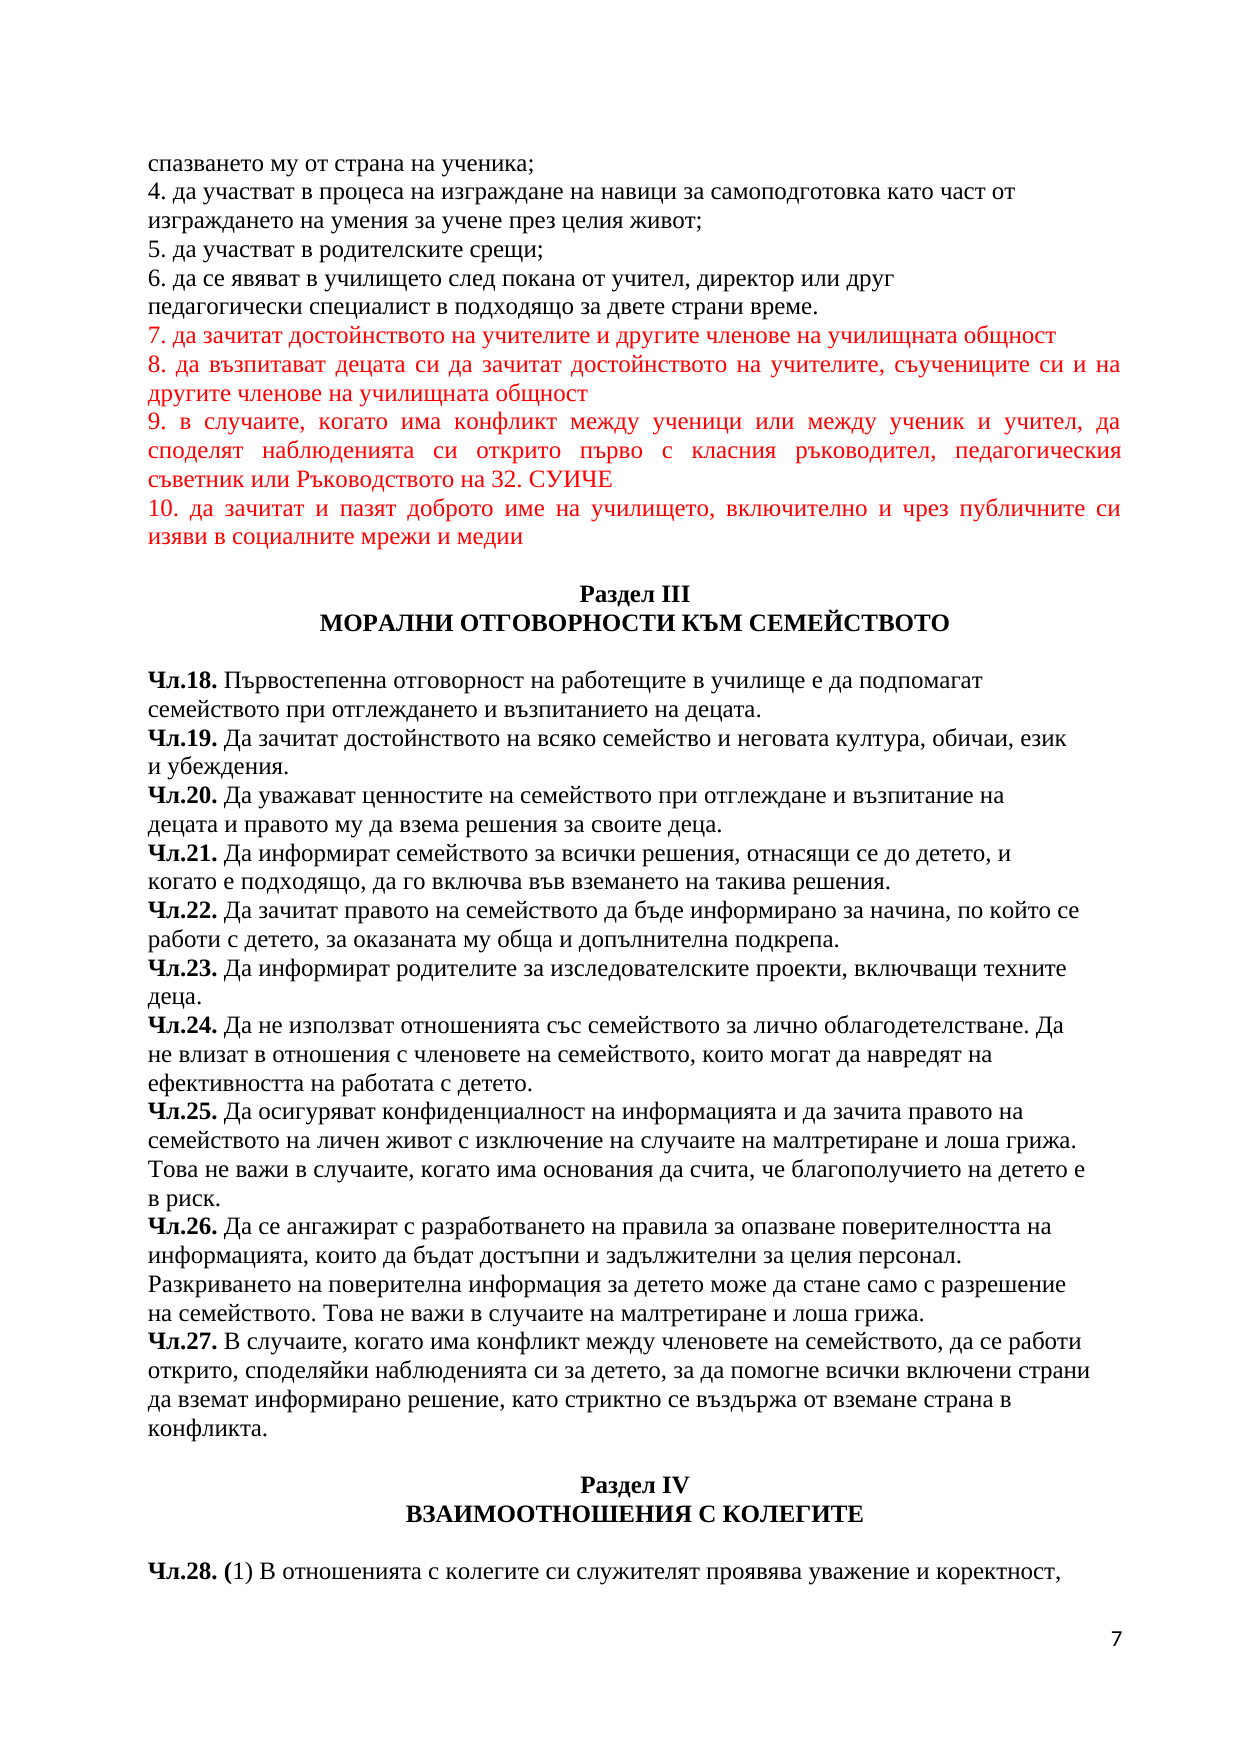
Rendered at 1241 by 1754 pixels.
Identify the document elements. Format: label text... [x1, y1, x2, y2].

text конфликта. [148, 1413, 1122, 1441]
text децата и правото му да взема решения за своите деца. [148, 809, 1122, 838]
text информацията, които да бъдат достъпни и задължителни за целия персонал. [148, 1240, 1122, 1269]
text МОРАЛНИ ОТГОВОРНОСТИ КЪМ СЕМЕЙСТВОТО [148, 608, 1122, 636]
text работи с детето, за оказаната му обща и допълнителна подкрепа. [148, 924, 1122, 953]
text Раздел ІІІ [148, 579, 1122, 608]
text 5. да участват в родителските срещи; [148, 234, 1122, 263]
text Чл.20. Да уважават ценностите на семейството при отглеждане и възпитание на [148, 780, 1122, 809]
text педагогически специалист в подходящо за двете страни време. [148, 291, 1122, 320]
text семейството при отглеждането и възпитанието на децата. [148, 694, 1122, 723]
text на семейството. Това не важи в случаите на малтретиране и лоша грижа. [148, 1298, 1122, 1326]
text изграждането на умения за учене през целия живот; [148, 205, 1122, 234]
text 9. в случаите, когато има конфликт между ученици или между ученик и учител, да споделят наблюденията си открито първо с класния ръководител, педагогическия съветник или Ръководството на 32. СУИЧЕ [148, 406, 1122, 493]
text Чл.25. Да осигуряват конфиденциалност на информацията и да зачита правото на [148, 1096, 1122, 1125]
text семейството на личен живот с изключение на случаите на малтретиране и лоша грижа. [148, 1125, 1122, 1154]
text 8. да възпитават децата си да зачитат достойнството на учителите, съучениците си и на другите членове на училищната общност [148, 349, 1122, 406]
text Чл.21. Да информират семейството за всички решения, отнасящи се до детето, и [148, 838, 1122, 866]
text и убеждения. [148, 751, 1122, 780]
text открито, споделяйки наблюденията си за детето, за да помогне всички включени страни [148, 1355, 1122, 1384]
text 6. да се явяват в училището след покана от учител, директор или друг [148, 263, 1122, 291]
text деца. [148, 981, 1122, 1010]
text 7. да зачитат достойнството на учителите и другите членове на училищната общност [148, 320, 1122, 349]
text спазването му от страна на ученика; [148, 148, 1122, 176]
text Чл.22. Да зачитат правото на семейството да бъде информирано за начина, по който се [148, 895, 1122, 924]
text 4. да участват в процеса на изграждане на навици за самоподготовка като част от [148, 176, 1122, 205]
text Чл.28. (1) В отношенията с колегите си служителят проявява уважение и коректност, [148, 1556, 1122, 1585]
text Чл.26. Да се ангажират с разработването на правила за опазване поверителността на [148, 1211, 1122, 1240]
text в риск. [148, 1183, 1122, 1211]
text ефективността на работата с детето. [148, 1068, 1122, 1096]
text Чл.18. Първостепенна отговорност на работещите в училище е да подпомагат [148, 665, 1122, 694]
text Чл.27. В случаите, когато има конфликт между членовете на семейството, да се работи [148, 1326, 1122, 1355]
text Разкриването на поверителна информация за детето може да стане само с разрешение [148, 1269, 1122, 1298]
text ВЗАИМООТНОШЕНИЯ С КОЛЕГИТЕ [148, 1499, 1122, 1528]
text да вземат информирано решение, като стриктно се въздържа от вземане страна в [148, 1384, 1122, 1413]
text когато е подходящо, да го включва във вземането на такива решения. [148, 866, 1122, 895]
text Чл.23. Да информират родителите за изследователските проекти, включващи техните [148, 953, 1122, 981]
text Раздел IV [148, 1470, 1122, 1499]
text Това не важи в случаите, когато има основания да счита, че благополучието на детето е [148, 1154, 1122, 1183]
text 10. да зачитат и пазят доброто име на училището, включително и чрез публичните си изяви в социалните мрежи и медии [148, 493, 1122, 550]
text Чл.24. Да не използват отношенията със семейството за лично облагодетелстване. Да [148, 1010, 1122, 1039]
text не влизат в отношения с членовете на семейството, които могат да навредят на [148, 1039, 1122, 1068]
text Чл.19. Да зачитат достойнството на всяко семейство и неговата култура, обичаи, език [148, 723, 1122, 751]
